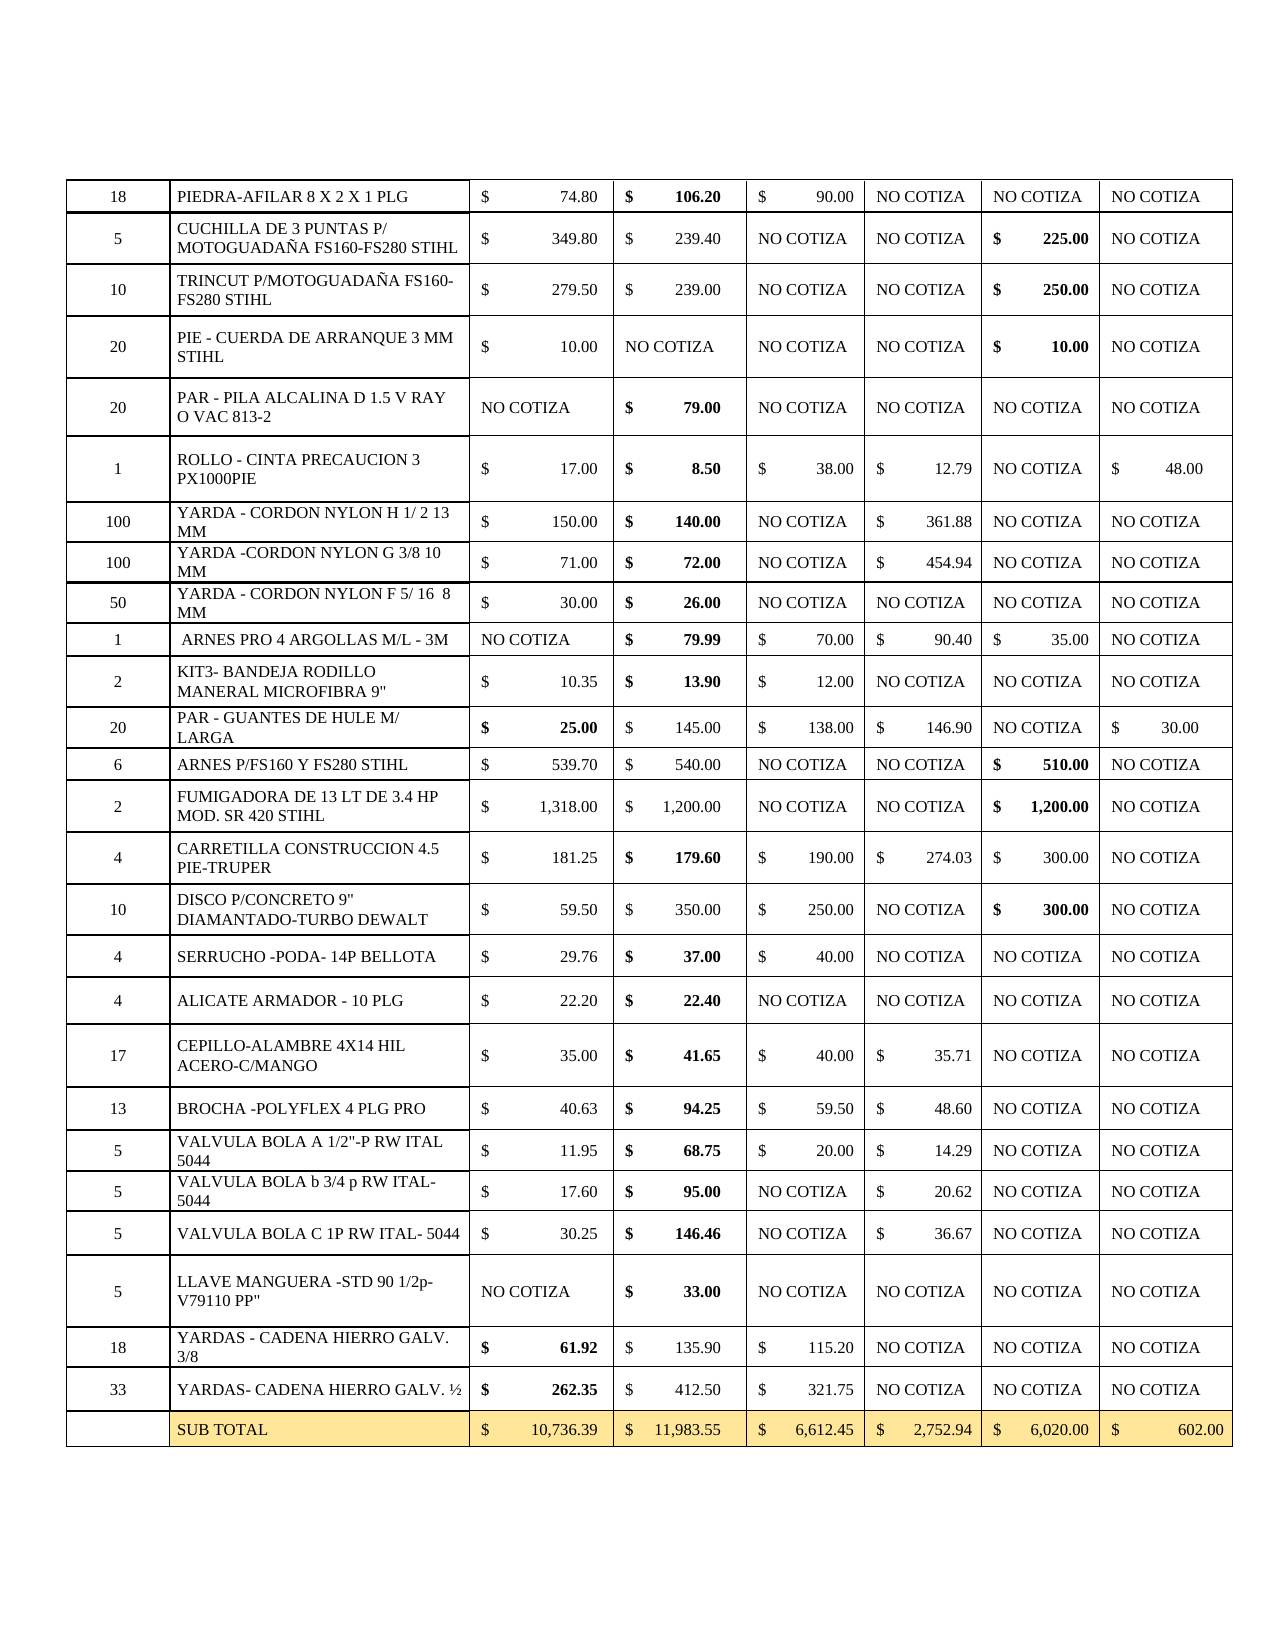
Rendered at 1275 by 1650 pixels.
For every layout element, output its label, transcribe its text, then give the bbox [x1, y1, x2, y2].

table_cell 6 [67, 749, 169, 779]
table_cell ARNES P/FS160 Y FS280 STIHL [171, 749, 469, 779]
table_cell $ 274.03 [865, 832, 981, 882]
table_cell DISCO P/CONCRETO 9" DIAMANTADO-TURBO DEWALT [171, 885, 469, 934]
table_cell NO COTIZA [982, 1327, 1099, 1366]
table_cell $ 106.20 [614, 180, 746, 211]
table_cell $ 59.50 [470, 884, 613, 934]
table_cell NO COTIZA [982, 378, 1099, 435]
table_cell $ 6,612.45 [747, 1411, 864, 1446]
table_cell NO COTIZA [982, 436, 1099, 501]
table_cell $ 30.25 [470, 1211, 613, 1254]
table_cell $ 17.60 [470, 1171, 613, 1210]
table_cell NO COTIZA [1100, 180, 1232, 211]
table_cell CUCHILLA DE 3 PUNTAS P/ MOTOGUADAÑA FS160-FS280 STIHL [171, 214, 469, 263]
table_cell $ 6,020.00 [982, 1411, 1099, 1446]
table_cell $ 40.63 [470, 1087, 613, 1129]
table_cell 5 [67, 1131, 169, 1170]
table_cell $ 10.35 [470, 656, 613, 706]
table_cell ROLLO - CINTA PRECAUCION 3 PX1000PIE [171, 437, 469, 501]
table_cell 10 [67, 265, 169, 314]
table_cell 100 [67, 543, 169, 581]
table_cell $ 90.40 [865, 623, 981, 654]
table_cell SERRUCHO -PODA- 14P BELLOTA [171, 936, 469, 976]
table_cell 10 [67, 885, 169, 934]
table_cell YARDA -CORDON NYLON G 3/8 10 MM [171, 543, 469, 581]
table_cell NO COTIZA [747, 213, 864, 263]
table_cell $ 239.00 [614, 264, 746, 314]
table_cell NO COTIZA [1100, 748, 1232, 779]
table_cell NO COTIZA [747, 748, 864, 779]
table_cell PAR - GUANTES DE HULE M/ LARGA [171, 708, 469, 747]
table_cell NO COTIZA [1100, 1130, 1232, 1170]
table_cell NO COTIZA [1100, 656, 1232, 706]
table_cell $ 12.00 [747, 656, 864, 706]
table_cell $ 225.00 [982, 213, 1099, 263]
table_cell $ 20.00 [747, 1130, 864, 1170]
table_cell $ 135.90 [614, 1327, 746, 1366]
table_cell KIT3- BANDEJA RODILLO MANERAL MICROFIBRA 9" [171, 657, 469, 706]
table_cell NO COTIZA [982, 656, 1099, 706]
table_cell $ 61.92 [470, 1327, 613, 1366]
table_cell 5 [67, 1212, 169, 1254]
table_cell $ 59.50 [747, 1087, 864, 1129]
table_cell $ 2,752.94 [865, 1411, 981, 1446]
table_cell $ 14.29 [865, 1130, 981, 1170]
table_cell $ 20.62 [865, 1171, 981, 1210]
table_cell NO COTIZA [747, 1171, 864, 1210]
table_cell 33 [67, 1368, 169, 1410]
table_cell $ 454.94 [865, 542, 981, 581]
table_cell 1 [67, 624, 169, 654]
table_cell YARDA - CORDON NYLON H 1/ 2 13 MM [171, 503, 469, 541]
table_cell LLAVE MANGUERA -STD 90 1/2p- V79110 PP" [171, 1256, 469, 1326]
table_cell NO COTIZA [1100, 623, 1232, 654]
table_cell $ 412.50 [614, 1367, 746, 1410]
table_cell 17 [67, 1025, 169, 1086]
table_cell NO COTIZA [747, 542, 864, 581]
table_cell $ 262.35 [470, 1367, 613, 1410]
table_cell NO COTIZA [1100, 1024, 1232, 1086]
table_cell $ 40.00 [747, 1024, 864, 1086]
table_cell YARDAS - CADENA HIERRO GALV. 3/8 [171, 1328, 469, 1366]
table_cell NO COTIZA [865, 378, 981, 435]
table_cell 2 [67, 781, 169, 831]
table_cell $ 539.70 [470, 748, 613, 779]
table_cell NO COTIZA [1100, 378, 1232, 435]
table_cell $ 115.20 [747, 1327, 864, 1366]
table_cell NO COTIZA [982, 1255, 1099, 1326]
table_cell $ 540.00 [614, 748, 746, 779]
table_cell $ 40.00 [747, 935, 864, 976]
table_cell NO COTIZA [982, 977, 1099, 1023]
table_cell $ 68.75 [614, 1130, 746, 1170]
table_cell $ 95.00 [614, 1171, 746, 1210]
table_cell $ 361.88 [865, 502, 981, 541]
table_cell $ 1,200.00 [982, 780, 1099, 831]
table_cell NO COTIZA [1100, 213, 1232, 263]
table_cell 20 [67, 379, 169, 435]
table_cell NO COTIZA [982, 542, 1099, 581]
table_cell $ 38.00 [747, 436, 864, 501]
table_cell $ 94.25 [614, 1087, 746, 1129]
table_cell $ 138.00 [747, 707, 864, 747]
table_cell $ 48.00 [1100, 436, 1232, 501]
table_cell NO COTIZA [865, 213, 981, 263]
table_cell NO COTIZA [865, 1327, 981, 1366]
table_cell $ 17.00 [470, 436, 613, 501]
table_cell $ 179.60 [614, 832, 746, 882]
table_cell NO COTIZA [1100, 884, 1232, 934]
table_cell PIEDRA-AFILAR 8 X 2 X 1 PLG [171, 181, 469, 211]
table_cell NO COTIZA [982, 583, 1099, 622]
table_cell 1 [67, 437, 169, 501]
table_cell 5 [67, 1256, 169, 1326]
table_cell NO COTIZA [747, 780, 864, 831]
table_cell $ 300.00 [982, 884, 1099, 934]
table_cell NO COTIZA [982, 1367, 1099, 1410]
table_cell NO COTIZA [865, 935, 981, 976]
table_cell $ 300.00 [982, 832, 1099, 882]
table_cell $ 90.00 [747, 180, 864, 211]
table_cell CEPILLO-ALAMBRE 4X14 HIL ACERO-C/MANGO [171, 1025, 469, 1086]
table_cell 2 [67, 657, 169, 706]
table_cell $ 35.71 [865, 1024, 981, 1086]
table_cell FUMIGADORA DE 13 LT DE 3.4 HP MOD. SR 420 STIHL [171, 781, 469, 831]
table_cell $ 10.00 [982, 316, 1099, 377]
table_cell $ 22.20 [470, 977, 613, 1023]
table_cell $ 239.40 [614, 213, 746, 263]
table_cell [67, 1412, 169, 1446]
table_cell NO COTIZA [747, 1211, 864, 1254]
table_cell NO COTIZA [747, 583, 864, 622]
table_cell NO COTIZA [1100, 1327, 1232, 1366]
table_cell NO COTIZA [747, 1255, 864, 1326]
table_cell NO COTIZA [747, 502, 864, 541]
table_cell NO COTIZA [982, 1024, 1099, 1086]
table_cell NO COTIZA [1100, 1367, 1232, 1410]
table_cell $ 349.80 [470, 213, 613, 263]
table_cell YARDAS- CADENA HIERRO GALV. ½ [171, 1368, 469, 1410]
table_cell NO COTIZA [865, 1255, 981, 1326]
table_cell $ 30.00 [1100, 707, 1232, 747]
table_cell $ 145.00 [614, 707, 746, 747]
table_cell YARDA - CORDON NYLON F 5/ 16 8 MM [171, 584, 469, 622]
table_cell NO COTIZA [982, 502, 1099, 541]
table_cell $ 70.00 [747, 623, 864, 654]
table_cell BROCHA -POLYFLEX 4 PLG PRO [171, 1088, 469, 1129]
table_cell $ 26.00 [614, 583, 746, 622]
table_cell NO COTIZA [1100, 316, 1232, 377]
table_cell NO COTIZA [614, 316, 746, 377]
table_cell NO COTIZA [747, 316, 864, 377]
table_cell NO COTIZA [1100, 780, 1232, 831]
table_cell $ 48.60 [865, 1087, 981, 1129]
table_cell $ 190.00 [747, 832, 864, 882]
table_cell NO COTIZA [865, 977, 981, 1023]
table_cell 50 [67, 584, 169, 622]
table_cell NO COTIZA [865, 583, 981, 622]
table_cell $ 79.00 [614, 378, 746, 435]
table_cell NO COTIZA [470, 1255, 613, 1326]
table_cell NO COTIZA [1100, 583, 1232, 622]
table_cell $ 150.00 [470, 502, 613, 541]
table_cell $ 25.00 [470, 707, 613, 747]
table_cell $ 279.50 [470, 264, 613, 314]
table_cell NO COTIZA [1100, 1171, 1232, 1210]
table_cell 18 [67, 1328, 169, 1366]
table_cell NO COTIZA [982, 180, 1099, 211]
table_cell $ 79.99 [614, 623, 746, 654]
table_cell NO COTIZA [982, 1130, 1099, 1170]
table_cell VALVULA BOLA b 3/4 p RW ITAL- 5044 [171, 1172, 469, 1210]
table_cell TRINCUT P/MOTOGUADAÑA FS160-FS280 STIHL [171, 265, 469, 314]
table_cell $ 33.00 [614, 1255, 746, 1326]
table_cell NO COTIZA [747, 264, 864, 314]
table_cell NO COTIZA [1100, 935, 1232, 976]
table_cell $ 8.50 [614, 436, 746, 501]
table_cell NO COTIZA [865, 884, 981, 934]
table_cell PIE - CUERDA DE ARRANQUE 3 MM STIHL [171, 317, 469, 377]
table_cell ARNES PRO 4 ARGOLLAS M/L - 3M [171, 624, 469, 654]
table_cell $ 146.90 [865, 707, 981, 747]
table_cell NO COTIZA [1100, 1211, 1232, 1254]
table_cell NO COTIZA [865, 780, 981, 831]
table_cell VALVULA BOLA C 1P RW ITAL- 5044 [171, 1212, 469, 1254]
table_cell NO COTIZA [470, 378, 613, 435]
table_cell $ 74.80 [470, 180, 613, 211]
table_cell PAR - PILA ALCALINA D 1.5 V RAY O VAC 813-2 [171, 379, 469, 435]
table_cell 100 [67, 503, 169, 541]
table_cell $ 321.75 [747, 1367, 864, 1410]
table_cell NO COTIZA [982, 1211, 1099, 1254]
table_cell $ 71.00 [470, 542, 613, 581]
table_cell VALVULA BOLA A 1/2"-P RW ITAL 5044 [171, 1131, 469, 1170]
table_cell NO COTIZA [1100, 1087, 1232, 1129]
table_cell CARRETILLA CONSTRUCCION 4.5 PIE-TRUPER [171, 833, 469, 882]
table_cell $ 11.95 [470, 1130, 613, 1170]
table_cell SUB TOTAL [170, 1412, 469, 1446]
table_cell NO COTIZA [1100, 264, 1232, 314]
table_cell NO COTIZA [982, 707, 1099, 747]
table_cell NO COTIZA [1100, 502, 1232, 541]
table_cell 20 [67, 317, 169, 377]
table_cell NO COTIZA [982, 1087, 1099, 1129]
table_cell $ 140.00 [614, 502, 746, 541]
table_cell NO COTIZA [865, 1367, 981, 1410]
table_cell 13 [67, 1088, 169, 1129]
table_cell NO COTIZA [1100, 542, 1232, 581]
table_cell NO COTIZA [747, 378, 864, 435]
table_cell 18 [67, 181, 169, 211]
table_cell $ 13.90 [614, 656, 746, 706]
table_cell NO COTIZA [747, 977, 864, 1023]
table_cell $ 35.00 [982, 623, 1099, 654]
table_cell NO COTIZA [1100, 977, 1232, 1023]
table_cell $ 30.00 [470, 583, 613, 622]
table_cell $ 1,318.00 [470, 780, 613, 831]
table_cell NO COTIZA [982, 1171, 1099, 1210]
table_cell $ 146.46 [614, 1211, 746, 1254]
table_cell $ 10,736.39 [470, 1411, 613, 1446]
table_cell $ 72.00 [614, 542, 746, 581]
table_cell NO COTIZA [982, 935, 1099, 976]
table_cell $ 29.76 [470, 935, 613, 976]
table_cell $ 22.40 [614, 977, 746, 1023]
table_cell $ 35.00 [470, 1024, 613, 1086]
table_cell 4 [67, 978, 169, 1023]
table_cell $ 250.00 [982, 264, 1099, 314]
table_cell ALICATE ARMADOR - 10 PLG [171, 978, 469, 1023]
table_cell $ 11,983.55 [614, 1411, 746, 1446]
table_cell $ 37.00 [614, 935, 746, 976]
table_cell NO COTIZA [865, 264, 981, 314]
table_cell NO COTIZA [865, 748, 981, 779]
table_cell $ 250.00 [747, 884, 864, 934]
table_cell $ 36.67 [865, 1211, 981, 1254]
table_cell $ 12.79 [865, 436, 981, 501]
table_cell $ 41.65 [614, 1024, 746, 1086]
table_cell $ 181.25 [470, 832, 613, 882]
table_cell $ 350.00 [614, 884, 746, 934]
table_cell NO COTIZA [865, 656, 981, 706]
table_cell NO COTIZA [470, 623, 613, 654]
table_cell NO COTIZA [865, 180, 981, 211]
table_cell NO COTIZA [865, 316, 981, 377]
table_cell 4 [67, 936, 169, 976]
table_cell 5 [67, 1172, 169, 1210]
table_cell NO COTIZA [1100, 1255, 1232, 1326]
table_cell $ 602.00 [1100, 1411, 1232, 1446]
table_cell 5 [67, 214, 169, 263]
table_cell $ 1,200.00 [614, 780, 746, 831]
table_cell 20 [67, 708, 169, 747]
table_cell NO COTIZA [1100, 832, 1232, 882]
table_cell 4 [67, 833, 169, 882]
table_cell $ 10.00 [470, 316, 613, 377]
table_cell $ 510.00 [982, 748, 1099, 779]
